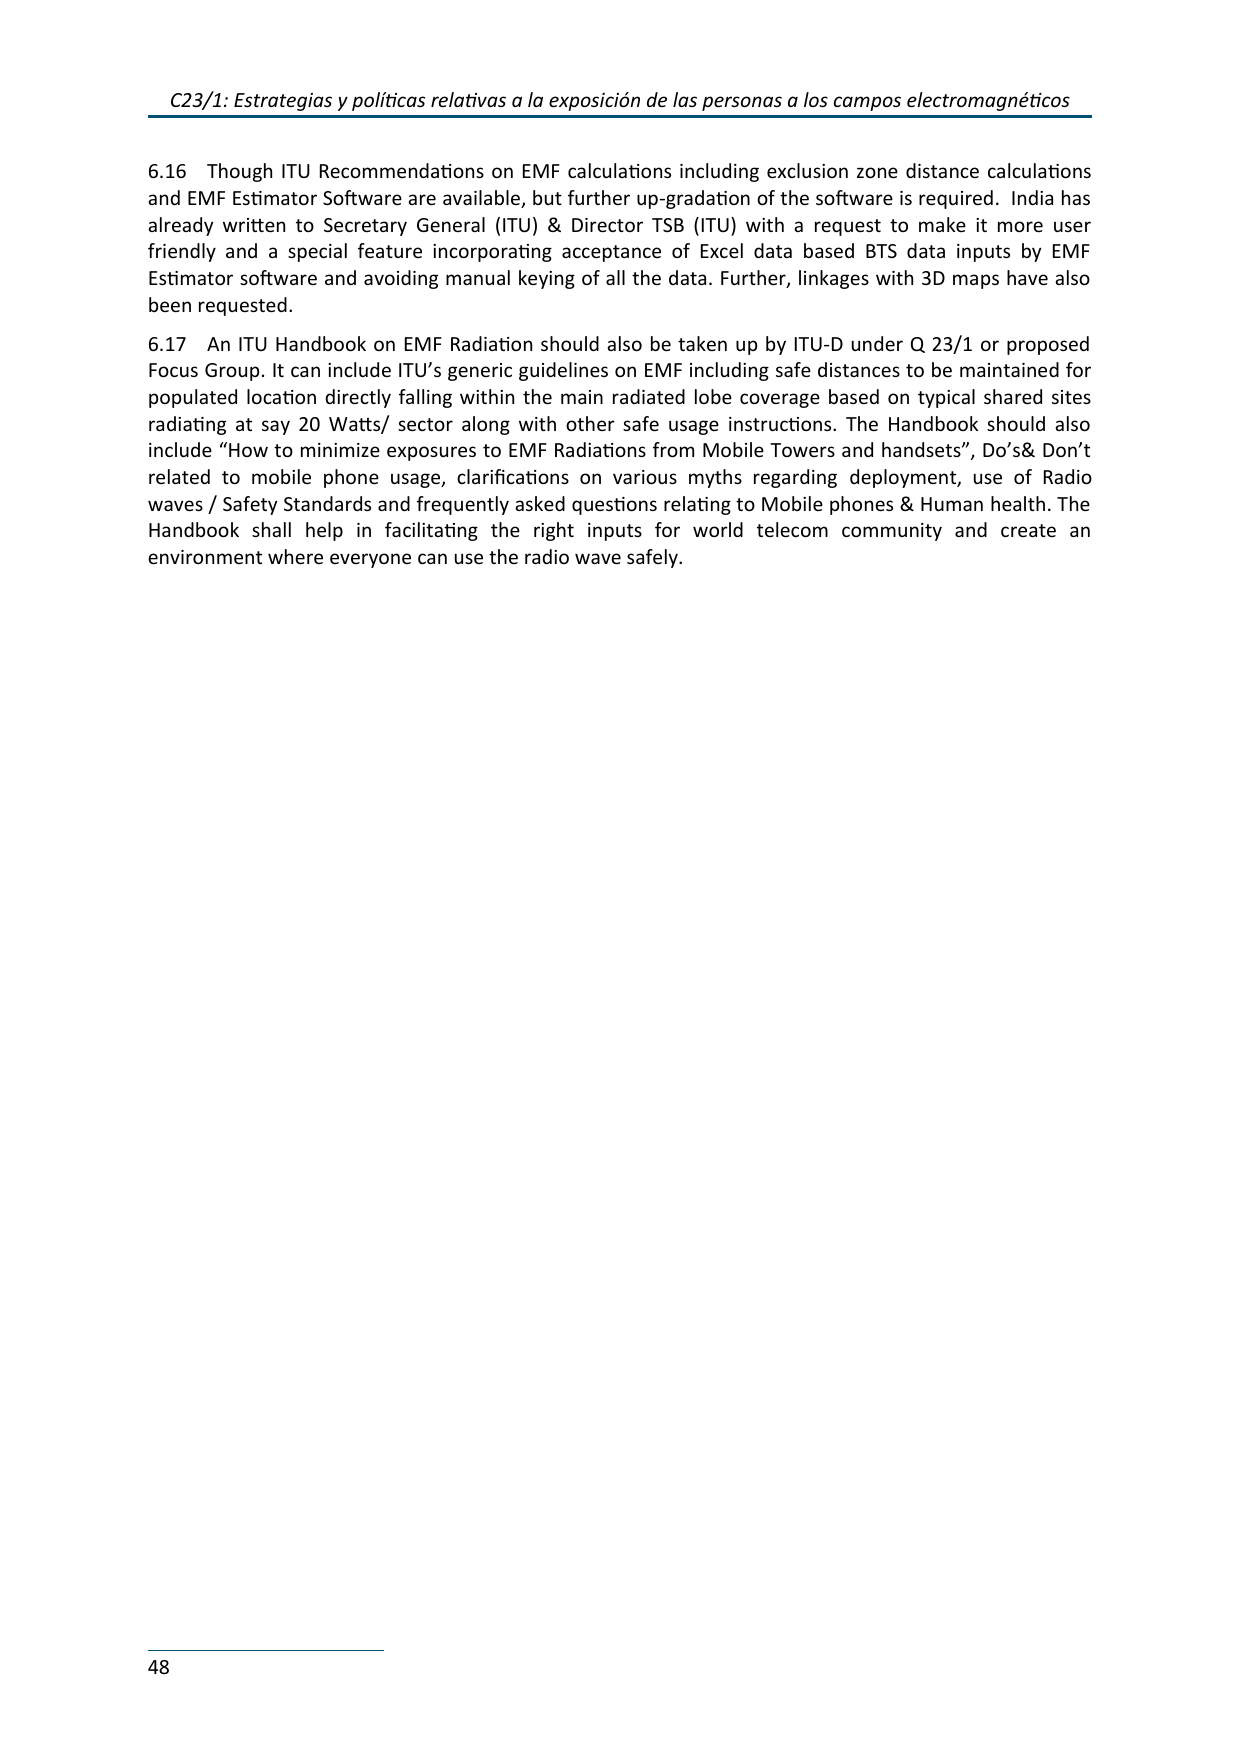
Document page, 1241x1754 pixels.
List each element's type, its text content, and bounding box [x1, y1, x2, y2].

text 6.17 An ITU Handbook on EMF Radiation should also be taken up by ITU-D under Q 23/1 or proposed Focus Group. It can include ITU’s generic guidelines on EMF including safe distances to be maintained for populated location directly falling within the main radiated lobe coverage based on typical shared sites radiating at say 20 Watts/ sector along with other safe usage instructions. The Handbook should also include “How to minimize exposures to EMF Radiations from Mobile Towers and handsets”, Do’s& Don’t related to mobile phone usage, clarifications on various myths regarding deployment, use of Radio waves / Safety Standards and frequently asked questions relating to Mobile phones & Human health. The Handbook shall help in facilitating the right inputs for world telecom community and create an environment where everyone can use the radio wave safely. [148, 330, 1092, 570]
text 6.16 Though ITU Recommendations on EMF calculations including exclusion zone distance calculations and EMF Estimator Software are available, but further up-gradation of the software is required. India has already written to Secretary General (ITU) & Director TSB (ITU) with a request to make it more user friendly and a special feature incorporating acceptance of Excel data based BTS data inputs by EMF Estimator software and avoiding manual keying of all the data. Further, linkages with 3D maps have also been requested. [148, 157, 1092, 317]
